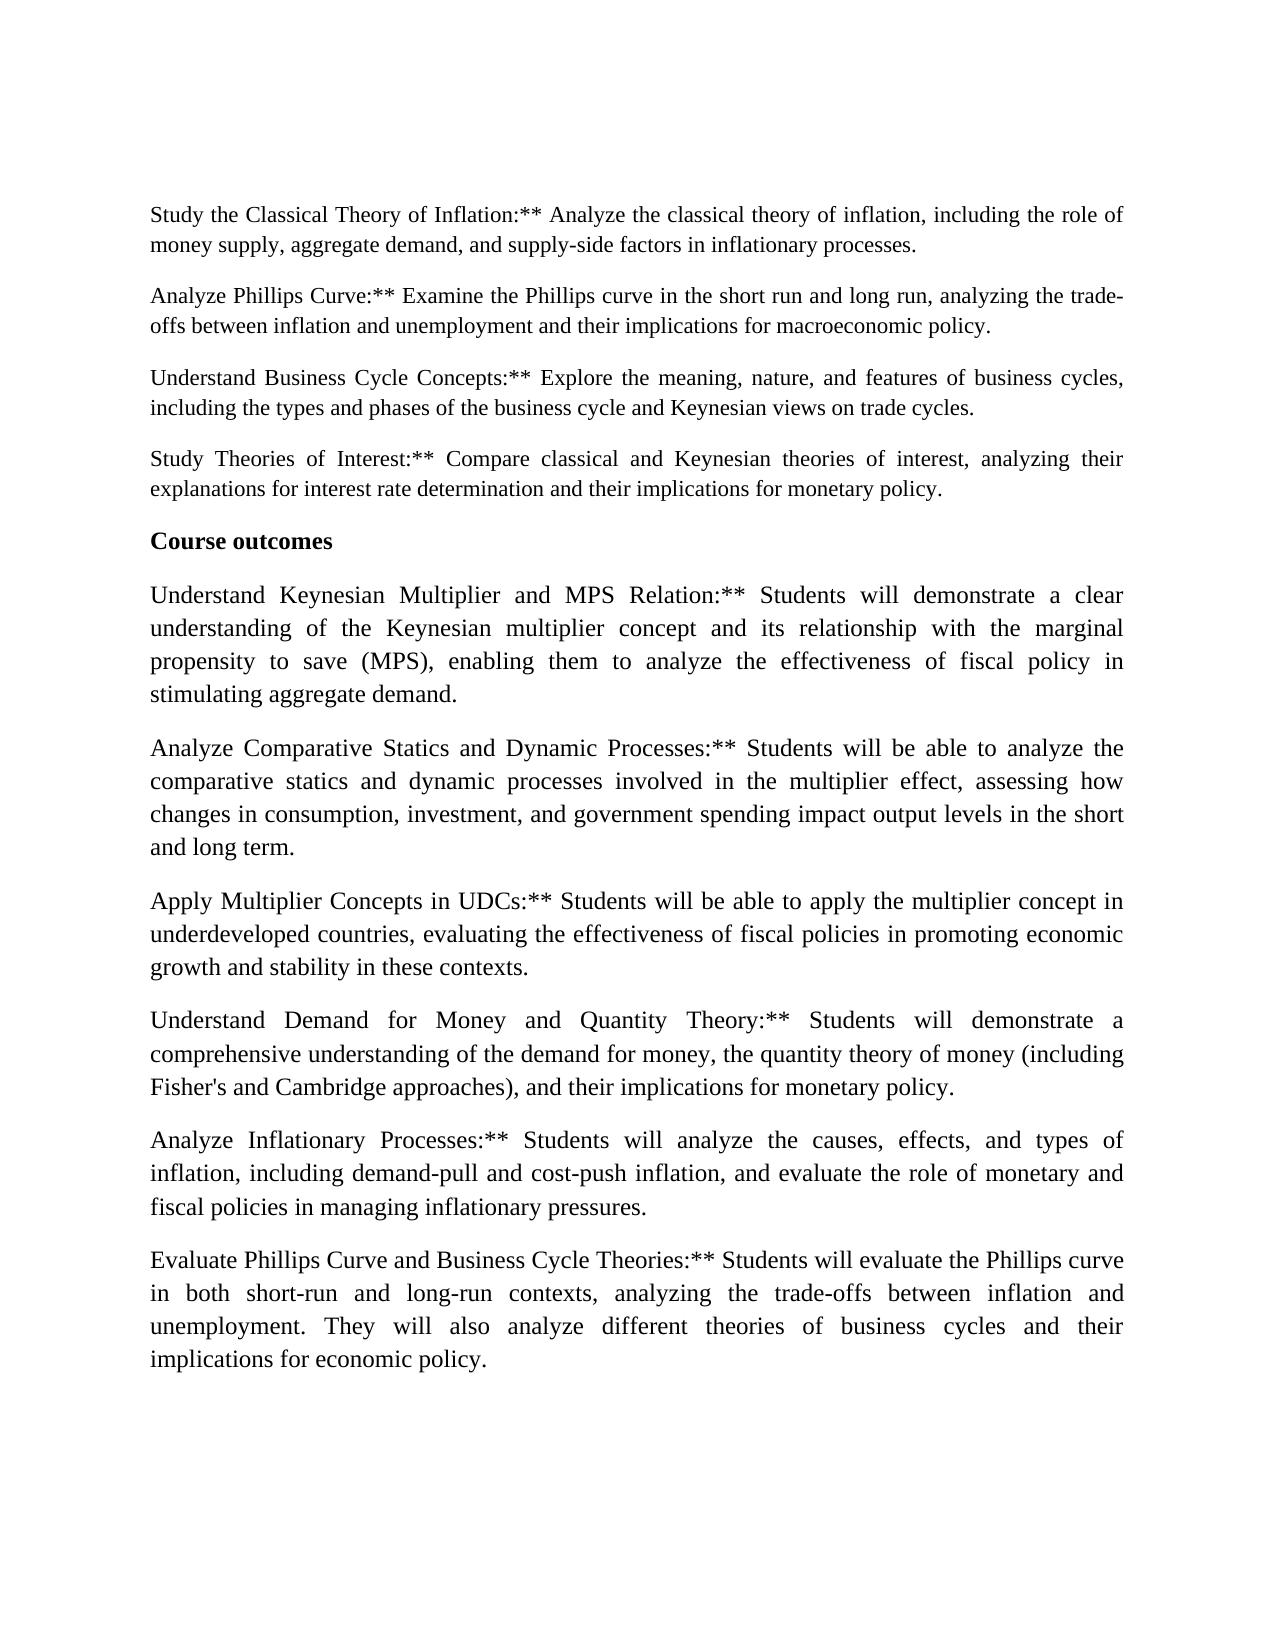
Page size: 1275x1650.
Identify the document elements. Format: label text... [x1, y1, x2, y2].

text Course outcomes [150, 526, 1125, 555]
text Understand Demand for Money and Quantity Theory:** Students will demonstrate a comprehensive understanding of the demand for money, the quantity theory of money (including Fisher's and Cambridge approaches), and their implications for monetary policy. [150, 1006, 1125, 1100]
text Evaluate Phillips Curve and Business Cycle Theories:** Students will evaluate the Phillips curve in both short-run and long-run contexts, analyzing the trade-offs between inflation and unemployment. They will also analyze different theories of business cycles and their implications for economic policy. [150, 1245, 1125, 1373]
text Study the Classical Theory of Inflation:** Analyze the classical theory of inflation, including the role of money supply, aggregate demand, and supply-side factors in inflationary processes. [150, 201, 1125, 258]
text Understand Business Cycle Concepts:** Explore the meaning, nature, and features of business cycles, including the types and phases of the business cycle and Keynesian views on trade cycles. [150, 363, 1125, 420]
text Study Theories of Interest:** Compare classical and Keynesian theories of interest, analyzing their explanations for interest rate determination and their implications for monetary policy. [150, 445, 1125, 501]
text Understand Keynesian Multiplier and MPS Relation:** Students will demonstrate a clear understanding of the Keynesian multiplier concept and its relationship with the marginal propensity to save (MPS), enabling them to analyze the effectiveness of fiscal policy in stimulating aggregate demand. [150, 580, 1125, 708]
text Apply Multiplier Concepts in UDCs:** Students will be able to apply the multiplier concept in underdeveloped countries, evaluating the effectiveness of fiscal policies in promoting economic growth and stability in these contexts. [150, 886, 1125, 981]
text Analyze Comparative Statics and Dynamic Processes:** Students will be able to analyze the comparative statics and dynamic processes involved in the multiplier effect, assessing how changes in consumption, investment, and government spending impact output levels in the short and long term. [150, 733, 1125, 861]
text Analyze Inflationary Processes:** Students will analyze the causes, effects, and types of inflation, including demand-pull and cost-push inflation, and evaluate the role of monetary and fiscal policies in managing inflationary pressures. [150, 1126, 1125, 1220]
text Analyze Phillips Curve:** Examine the Phillips curve in the short run and long run, analyzing the trade-offs between inflation and unemployment and their implications for macroeconomic policy. [150, 282, 1125, 339]
